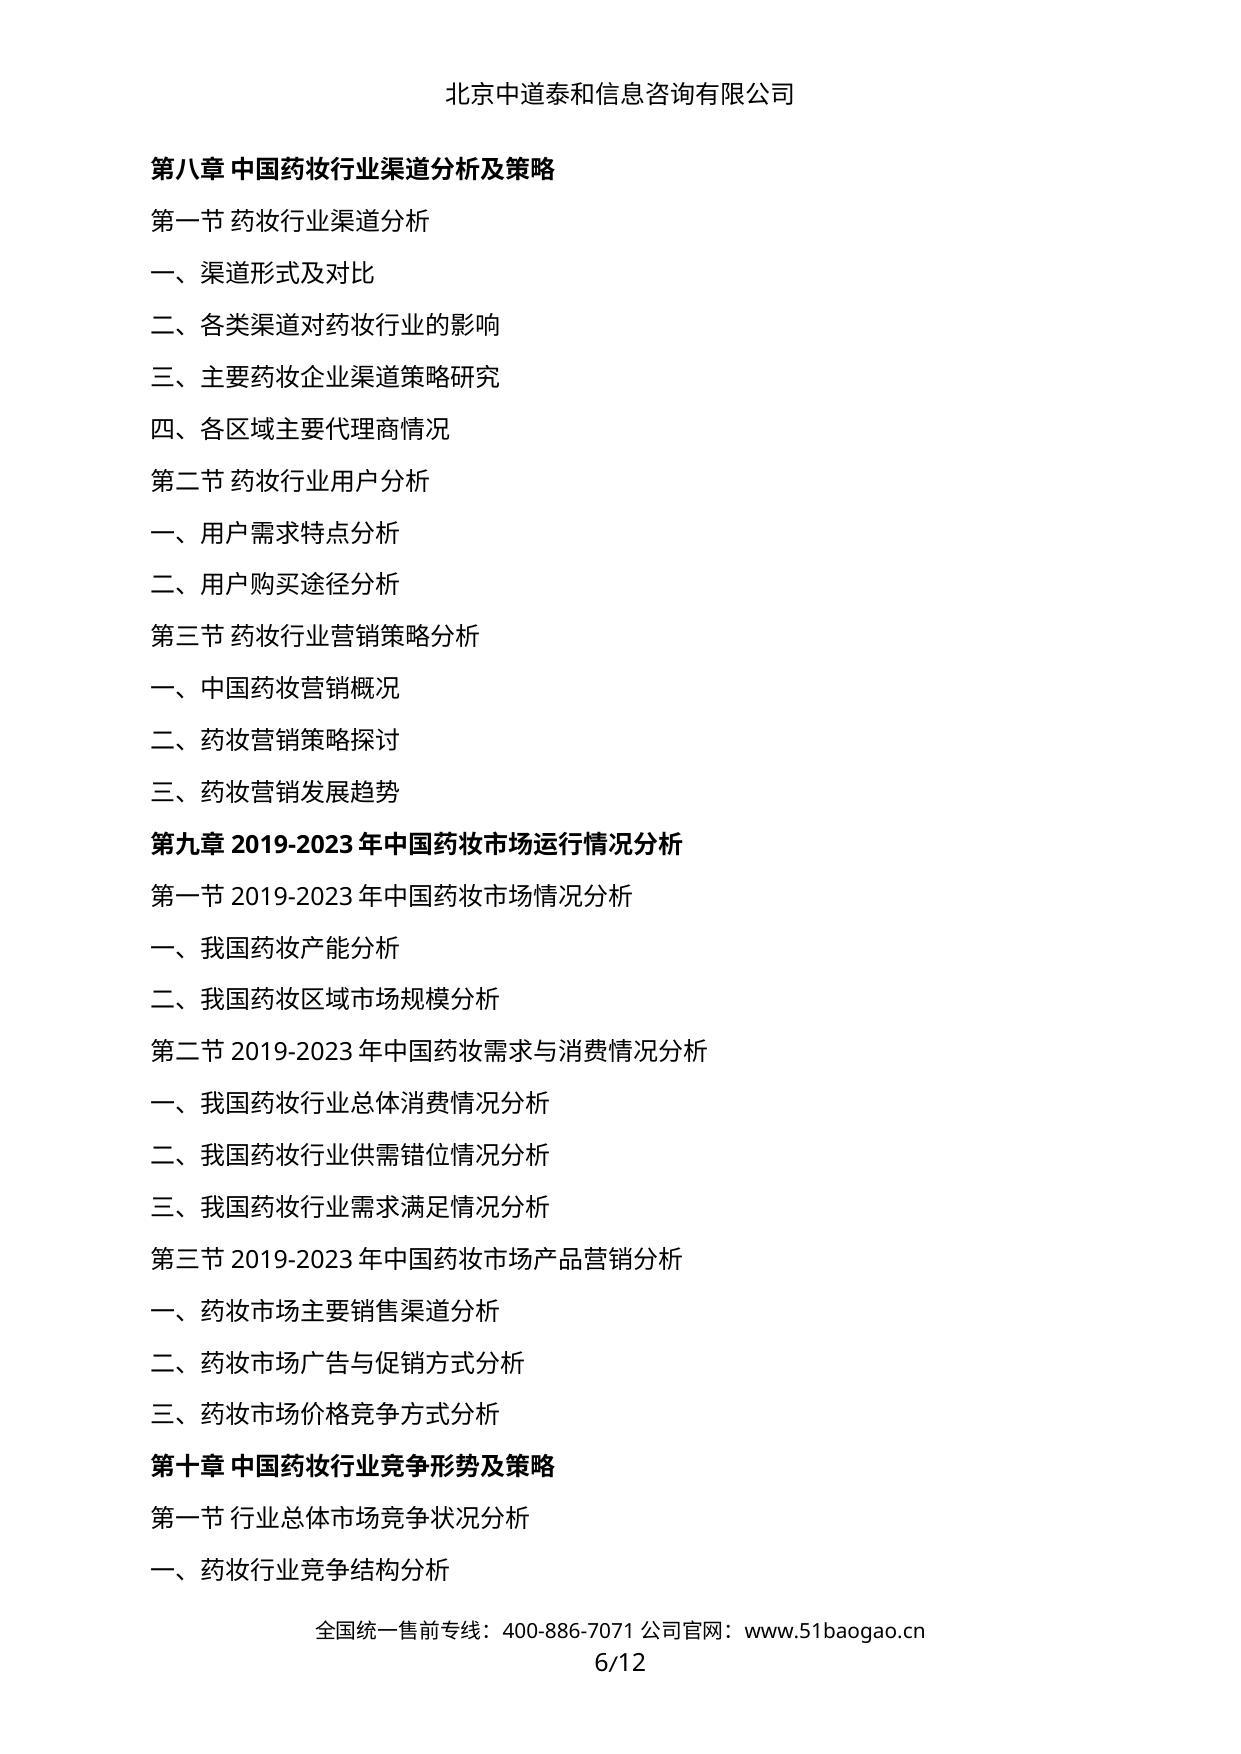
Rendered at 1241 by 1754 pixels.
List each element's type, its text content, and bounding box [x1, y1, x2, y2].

text 一、渠道形式及对比 [150, 254, 1090, 290]
text 一、我国药妆行业总体消费情况分析 [150, 1084, 1090, 1120]
text 第二节 药妆行业用户分析 [150, 461, 1090, 497]
text 一、药妆市场主要销售渠道分析 [150, 1291, 1090, 1327]
text 二、药妆市场广告与促销方式分析 [150, 1343, 1090, 1379]
text 一、用户需求特点分析 [150, 513, 1090, 549]
text 二、药妆营销策略探讨 [150, 721, 1090, 757]
text 二、各类渠道对药妆行业的影响 [150, 306, 1090, 342]
text 二、用户购买途径分析 [150, 565, 1090, 601]
text 二、我国药妆行业供需错位情况分析 [150, 1136, 1090, 1172]
text 一、中国药妆营销概况 [150, 669, 1090, 705]
text 三、我国药妆行业需求满足情况分析 [150, 1187, 1090, 1224]
text 第十章 中国药妆行业竞争形势及策略 [150, 1447, 1090, 1483]
text 第三节 2019-2023年中国药妆市场产品营销分析 [150, 1239, 1090, 1276]
text 第九章 2019-2023年中国药妆市场运行情况分析 [150, 824, 1090, 861]
text 四、各区域主要代理商情况 [150, 409, 1090, 446]
text 第一节 行业总体市场竞争状况分析 [150, 1499, 1090, 1535]
text 一、药妆行业竞争结构分析 [150, 1551, 1090, 1587]
text 一、我国药妆产能分析 [150, 928, 1090, 964]
text 三、主要药妆企业渠道策略研究 [150, 357, 1090, 394]
text 二、我国药妆区域市场规模分析 [150, 980, 1090, 1016]
text 第一节 2019-2023年中国药妆市场情况分析 [150, 876, 1090, 912]
text 第三节 药妆行业营销策略分析 [150, 617, 1090, 653]
text 第二节 2019-2023年中国药妆需求与消费情况分析 [150, 1032, 1090, 1068]
text 第一节 药妆行业渠道分析 [150, 202, 1090, 238]
text 第八章 中国药妆行业渠道分析及策略 [150, 150, 1090, 186]
text 三、药妆营销发展趋势 [150, 772, 1090, 809]
text 三、药妆市场价格竞争方式分析 [150, 1395, 1090, 1431]
